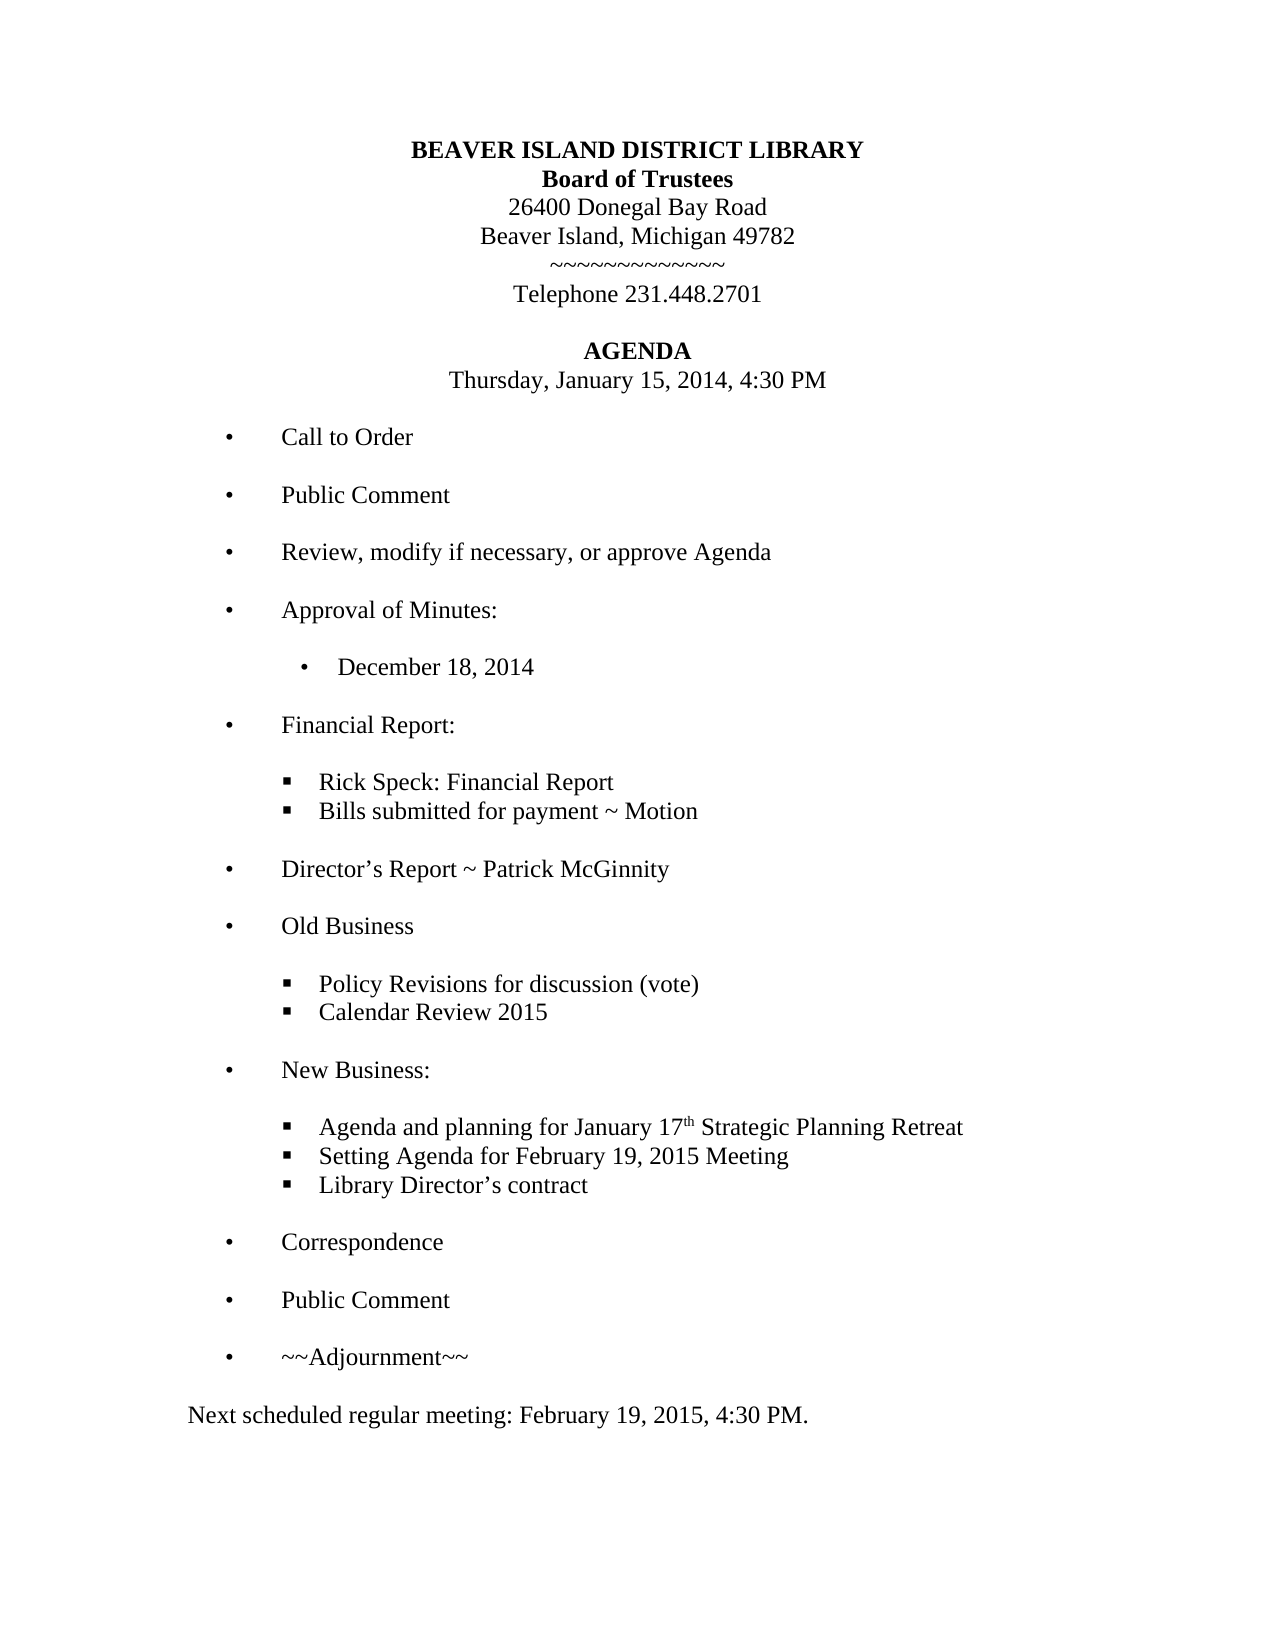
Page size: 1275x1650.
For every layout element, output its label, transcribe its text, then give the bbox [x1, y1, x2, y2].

list Call to Order [225, 422, 1087, 451]
list Setting Agenda for February 19, 2015 Meeting [281, 1141, 1087, 1170]
list Review, modify if necessary, or approve Agenda [225, 537, 1087, 566]
list December 18, 2014 [300, 652, 1087, 681]
list Financial Report: [225, 710, 1087, 739]
text Beaver Island, Michigan 49782 [187, 221, 1087, 250]
text AGENDA [187, 336, 1087, 365]
text ~~~~~~~~~~~~~ [187, 250, 1087, 279]
text 26400 Donegal Bay Road [187, 192, 1087, 221]
text Thursday, January 15, 2014, 4:30 PM [187, 365, 1087, 394]
list Old Business [225, 911, 1087, 940]
list Approval of Minutes: [225, 595, 1087, 624]
list Calendar Review 2015 [281, 997, 1087, 1026]
list Bills submitted for payment ~ Motion [281, 796, 1087, 825]
list Agenda and planning for January 17th Strategic Planning Retreat [281, 1112, 1087, 1141]
list Correspondence [225, 1227, 1087, 1256]
text Next scheduled regular meeting: February 19, 2015, 4:30 PM. [187, 1400, 1087, 1429]
list Public Comment [225, 1285, 1087, 1314]
list ~~Adjournment~~ [225, 1342, 1087, 1371]
list Director’s Report ~ Patrick McGinnity [225, 854, 1087, 882]
list Rick Speck: Financial Report [281, 767, 1087, 796]
list Public Comment [225, 480, 1087, 509]
text BEAVER ISLAND DISTRICT LIBRARY [187, 135, 1087, 164]
text Board of Trustees [187, 164, 1087, 192]
list New Business: [225, 1055, 1087, 1084]
list Library Director’s contract [281, 1170, 1087, 1199]
list Policy Revisions for discussion (vote) [281, 969, 1087, 997]
text Telephone 231.448.2701 [187, 279, 1087, 307]
